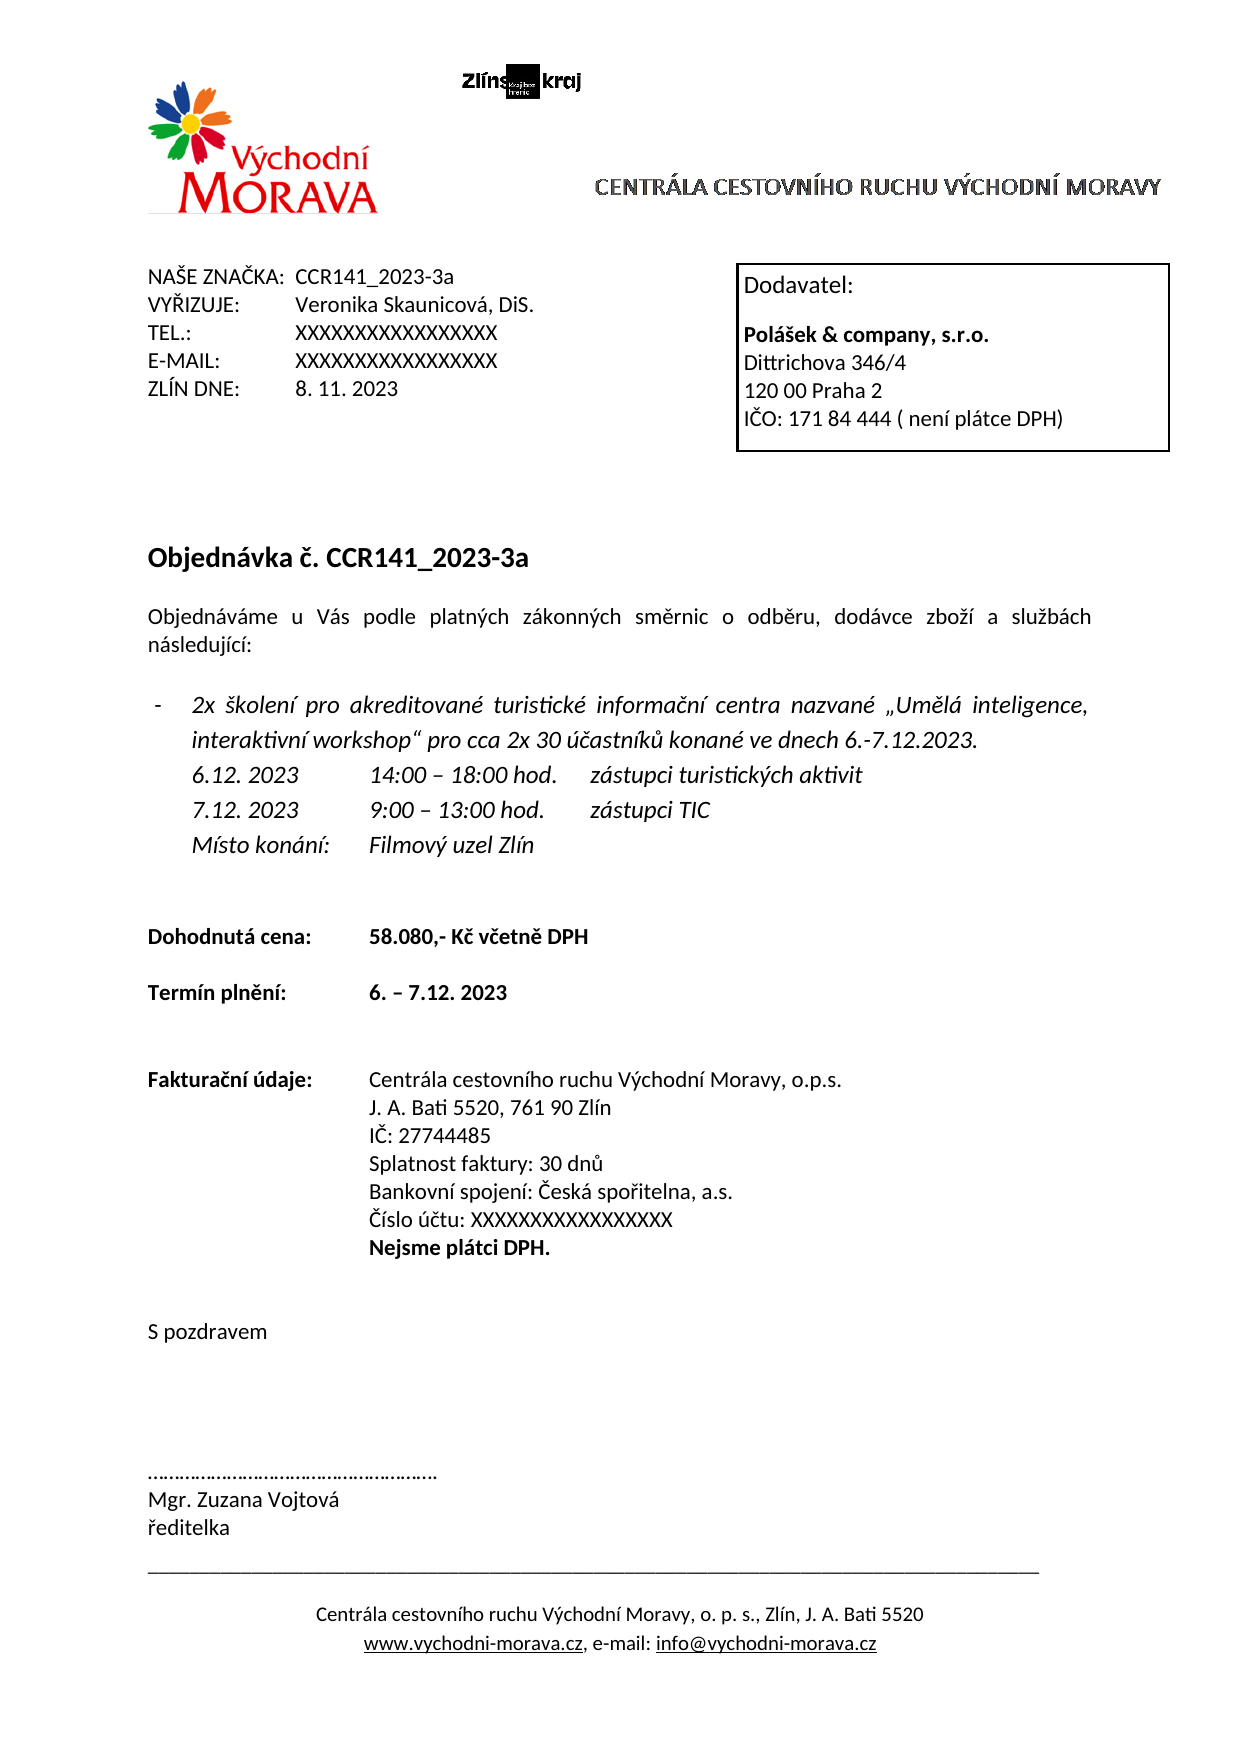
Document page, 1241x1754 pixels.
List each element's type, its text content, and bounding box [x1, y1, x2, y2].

text TEL.: XXXXXXXXXXXXXXXXX [148, 318, 736, 346]
picture [147, 50, 1177, 214]
text S pozdravem [148, 1317, 1093, 1345]
text Mgr. Zuzana Vojtová [148, 1485, 1093, 1513]
text Bankovní spojení: Česká spořitelna, a.s. [295, 1177, 1093, 1205]
text IČ: 27744485 [148, 1121, 1093, 1149]
list Místo konání: Filmový uzel Zlín [191, 829, 1093, 859]
text Nejsme plátci DPH. [148, 1233, 1093, 1261]
text NAŠE ZNAČKA: CCR141_2023-3a [148, 262, 1093, 290]
text Dohodnutá cena: 58.080,- Kč včetně DPH [148, 922, 1093, 950]
text ZLÍN DNE: 8. 11. 2023 [148, 374, 736, 402]
text Číslo účtu: XXXXXXXXXXXXXXXXX [295, 1205, 1093, 1233]
text ………………………………………………. [148, 1457, 1093, 1485]
text J. A. Bati 5520, 761 90 Zlín [148, 1093, 1093, 1121]
list 2x školení pro akreditované turistické informační centra nazvané „Umělá inteligence, interaktivní workshop“ pro cca 2x 30 účastníků konané ve dnech 6.-7.12.2023. [154, 689, 1093, 754]
text Objednáváme u Vás podle platných zákonných směrnic o odběru, dodávce zboží a službách následující: [148, 602, 1093, 658]
text E-MAIL: XXXXXXXXXXXXXXXXX [148, 346, 736, 374]
text Termín plnění: 6. – 7.12. 2023 [148, 978, 1093, 1006]
list 6.12. 2023 14:00 – 18:00 hod. zástupci turistických aktivit [191, 759, 1093, 789]
text Fakturační údaje: Centrála cestovního ruchu Východní Moravy, o.p.s. [148, 1065, 1093, 1093]
text Objednávka č. CCR141_2023-3a [148, 539, 1093, 574]
list 7.12. 2023 9:00 – 13:00 hod. zástupci TIC [191, 794, 1093, 824]
text VYŘIZUJE: Veronika Skaunicová, DiS. [148, 290, 736, 318]
text ředitelka [148, 1513, 1093, 1541]
text Splatnost faktury: 30 dnů [295, 1149, 1093, 1177]
